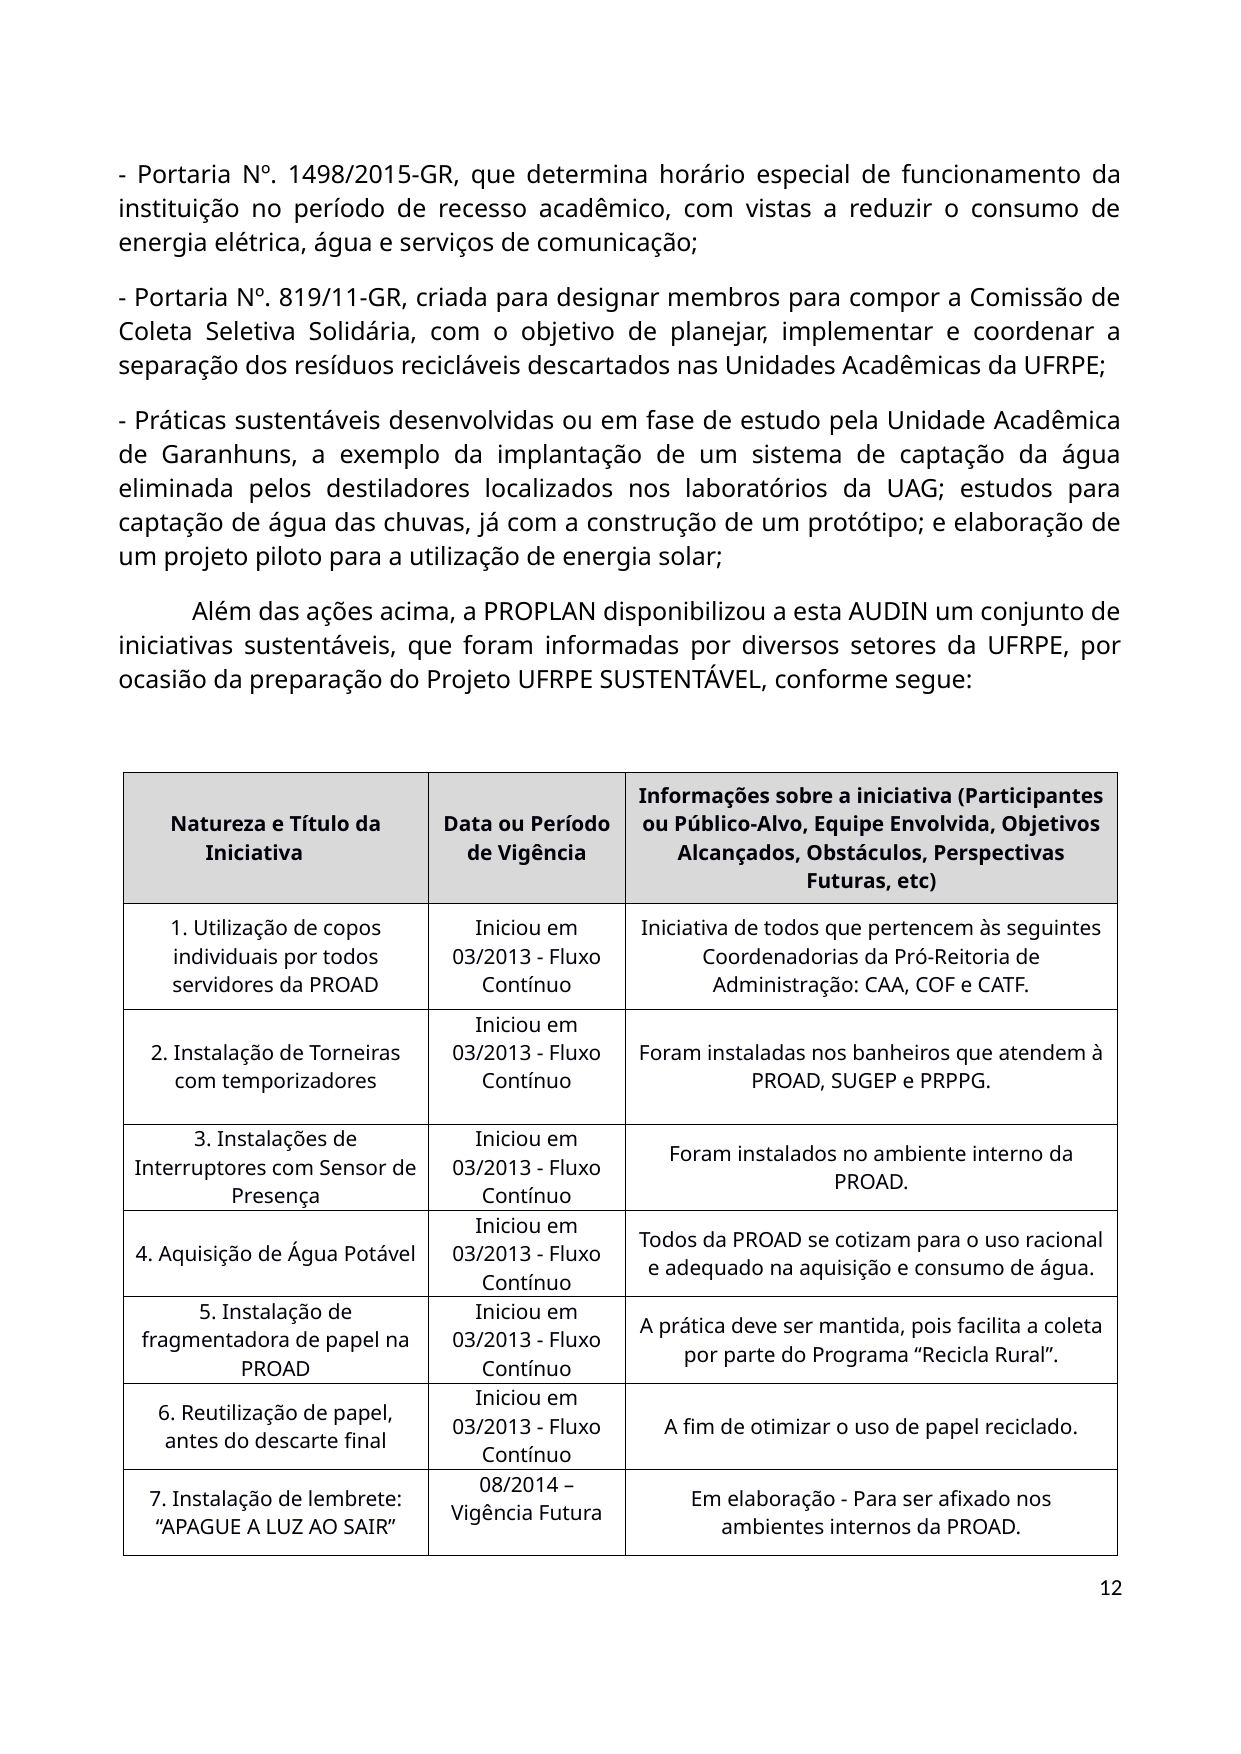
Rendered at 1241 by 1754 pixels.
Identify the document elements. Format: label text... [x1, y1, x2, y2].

table_cell A fim de otimizar o uso de papel reciclado. [626, 1384, 1117, 1469]
table_header Informações sobre a iniciativa (Participantes ou Público-Alvo, Equipe Envolvida, Objetivos Alcançados, Obstáculos, Perspectivas Futuras, etc) [626, 773, 1117, 903]
text - Portaria Nº. 1498/2015-GR, que determina horário especial de funcionamento da instituição no período de recesso acadêmico, com vistas a reduzir o consumo de energia elétrica, água e serviços de comunicação; [118, 156, 1122, 259]
table_cell 08/2014 – Vigência Futura [429, 1470, 625, 1555]
table_cell 7. Instalação de lembrete: “APAGUE A LUZ AO SAIR” [124, 1470, 428, 1555]
table_cell Iniciou em 03/2013 - Fluxo Contínuo [429, 1125, 625, 1210]
table_cell Todos da PROAD se cotizam para o uso racional e adequado na aquisição e consumo de água. [626, 1211, 1117, 1296]
table_cell Foram instalados no ambiente interno da PROAD. [626, 1125, 1117, 1210]
table_cell Iniciou em 03/2013 - Fluxo Contínuo [429, 904, 625, 1009]
table_cell Iniciou em 03/2013 - Fluxo Contínuo [429, 1211, 625, 1296]
table_cell Iniciou em 03/2013 - Fluxo Contínuo [429, 1384, 625, 1469]
table_cell 6. Reutilização de papel, antes do descarte final [124, 1384, 428, 1469]
table_header Data ou Período de Vigência [429, 773, 625, 903]
table_cell Foram instaladas nos banheiros que atendem à PROAD, SUGEP e PRPPG. [626, 1010, 1117, 1123]
table_cell Iniciativa de todos que pertencem às seguintes Coordenadorias da Pró-Reitoria de Administração: CAA, COF e CATF. [626, 904, 1117, 1009]
table_cell 1. Utilização de copos individuais por todos servidores da PROAD [124, 904, 428, 1009]
table_cell 5. Instalação de fragmentadora de papel na PROAD [124, 1297, 428, 1382]
table_cell 3. Instalações de Interruptores com Sensor de Presença [124, 1125, 428, 1210]
text - Práticas sustentáveis desenvolvidas ou em fase de estudo pela Unidade Acadêmica de Garanhuns, a exemplo da implantação de um sistema de captação da água eliminada pelos destiladores localizados nos laboratórios da UAG; estudos para captação de água das chuvas, já com a construção de um protótipo; e elaboração de um projeto piloto para a utilização de energia solar; [118, 402, 1122, 573]
table_header Natureza e Título da Iniciativa [124, 773, 428, 903]
table_cell Iniciou em 03/2013 - Fluxo Contínuo [429, 1297, 625, 1382]
text Além das ações acima, a PROPLAN disponibilizou a esta AUDIN um conjunto de iniciativas sustentáveis, que foram informadas por diversos setores da UFRPE, por ocasião da preparação do Projeto UFRPE SUSTENTÁVEL, conforme segue: [118, 594, 1122, 696]
table_cell Iniciou em 03/2013 - Fluxo Contínuo [429, 1010, 625, 1123]
table_cell A prática deve ser mantida, pois facilita a coleta por parte do Programa “Recicla Rural”. [626, 1297, 1117, 1382]
table_cell Em elaboração - Para ser afixado nos ambientes internos da PROAD. [626, 1470, 1117, 1555]
text - Portaria Nº. 819/11-GR, criada para designar membros para compor a Comissão de Coleta Seletiva Solidária, com o objetivo de planejar, implementar e coordenar a separação dos resíduos recicláveis descartados nas Unidades Acadêmicas da UFRPE; [118, 279, 1122, 382]
table_cell 4. Aquisição de Água Potável [124, 1211, 428, 1296]
table_cell 2. Instalação de Torneiras com temporizadores [124, 1010, 428, 1123]
